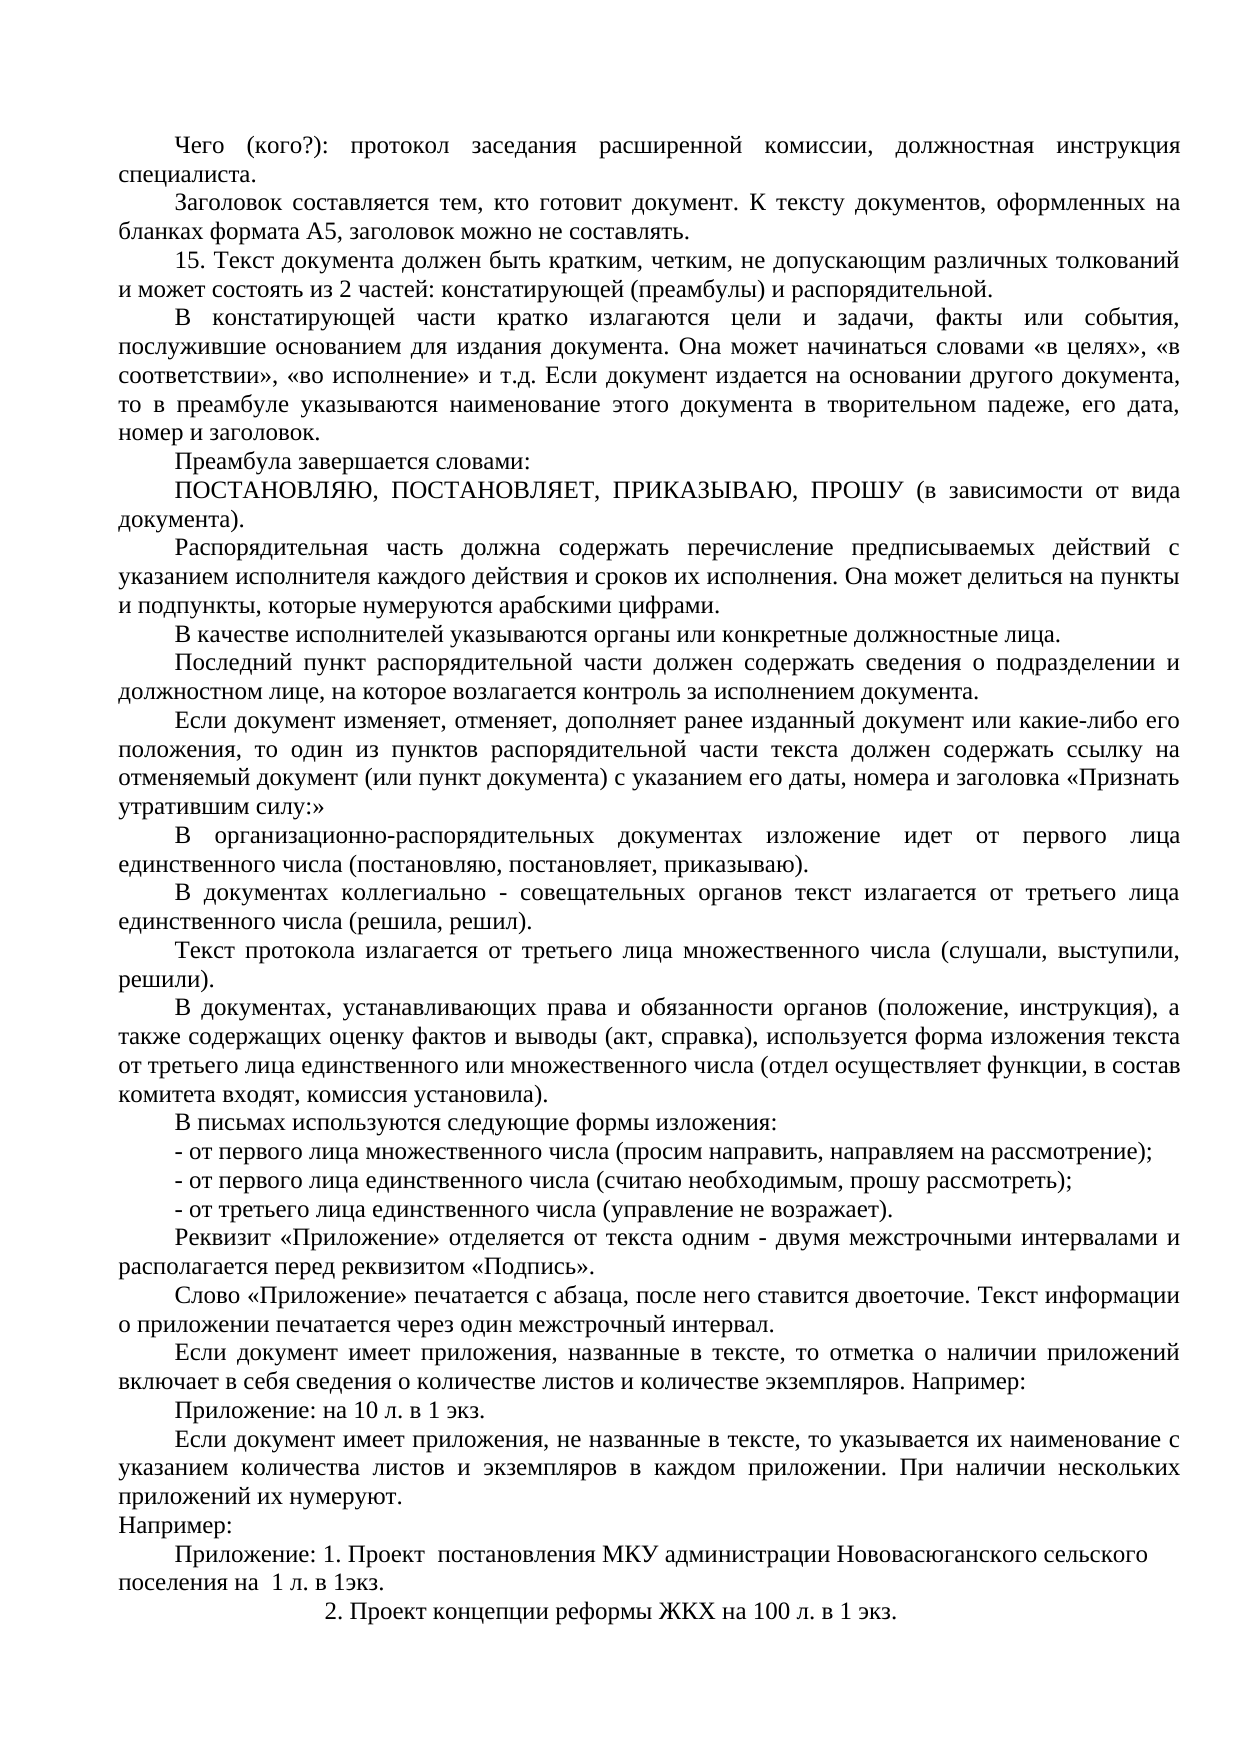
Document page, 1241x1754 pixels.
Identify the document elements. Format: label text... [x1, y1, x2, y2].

text Например: [118, 1510, 1181, 1539]
text 15. Текст документа должен быть кратким, четким, не допускающим различных толкований и может состоять из 2 частей: констатирующей (преамбулы) и распорядительной. [118, 245, 1181, 302]
text В документах, устанавливающих права и обязанности органов (положение, инструкция), а также содержащих оценку фактов и выводы (акт, справка), используется форма изложения текста от третьего лица единственного или множественного числа (отдел осуществляет функции, в состав комитета входят, комиссия установила). [118, 992, 1181, 1107]
text - от первого лица множественного числа (просим направить, направляем на рассмотрение); [118, 1136, 1181, 1165]
text Последний пункт распорядительной части должен содержать сведения о подразделении и должностном лице, на которое возлагается контроль за исполнением документа. [118, 647, 1181, 705]
text Текст протокола излагается от третьего лица множественного числа (слушали, выступили, решили). [118, 935, 1181, 992]
text 2. Проект концепции реформы ЖКХ на 100 л. в 1 экз. [118, 1596, 1181, 1625]
text В письмах используются следующие формы изложения: [118, 1107, 1181, 1136]
text В констатирующей части кратко излагаются цели и задачи, факты или события, послужившие основанием для издания документа. Она может начинаться словами «в целях», «в соответствии», «во исполнение» и т.д. Если документ издается на основании другого документа, то в преамбуле указываются наименование этого документа в творительном падеже, его дата, номер и заголовок. [118, 302, 1181, 446]
text ПОСТАНОВЛЯЮ, ПОСТАНОВЛЯЕТ, ПРИКАЗЫВАЮ, ПРОШУ (в зависимости от вида документа). [118, 475, 1181, 532]
text Если документ имеет приложения, названные в тексте, то отметка о наличии приложений включает в себя сведения о количестве листов и количестве экземпляров. Например: [118, 1337, 1181, 1395]
text В документах коллегиально - совещательных органов текст излагается от третьего лица единственного числа (решила, решил). [118, 877, 1181, 935]
text В качестве исполнителей указываются органы или конкретные должностные лица. [118, 619, 1181, 647]
text - от первого лица единственного числа (считаю необходимым, прошу рассмотреть); [118, 1165, 1181, 1194]
text Если документ изменяет, отменяет, дополняет ранее изданный документ или какие-либо его положения, то один из пунктов распорядительной части текста должен содержать ссылку на отменяемый документ (или пункт документа) с указанием его даты, номера и заголовка «Признать утратившим силу:» [118, 705, 1181, 820]
text Распорядительная часть должна содержать перечисление предписываемых действий с указанием исполнителя каждого действия и сроков их исполнения. Она может делиться на пункты и подпункты, которые нумеруются арабскими цифрами. [118, 532, 1181, 619]
text Слово «Приложение» печатается с абзаца, после него ставится двоеточие. Текст информации о приложении печатается через один межстрочный интервал. [118, 1280, 1181, 1337]
text Если документ имеет приложения, не названные в тексте, то указывается их наименование с указанием количества листов и экземпляров в каждом приложении. При наличии нескольких приложений их нумеруют. [118, 1424, 1181, 1510]
text Чего (кого?): протокол заседания расширенной комиссии, должностная инструкция специалиста. [118, 130, 1181, 187]
text Приложение: на 10 л. в 1 экз. [118, 1395, 1181, 1424]
text Приложение: 1. Проект постановления МКУ администрации Нововасюганского сельского поселения на 1 л. в 1экз. [118, 1539, 1181, 1596]
text Реквизит «Приложение» отделяется от текста одним - двумя межстрочными интервалами и располагается перед реквизитом «Подпись». [118, 1222, 1181, 1280]
text Заголовок составляется тем, кто готовит документ. К тексту документов, оформленных на бланках формата А5, заголовок можно не составлять. [118, 187, 1181, 245]
text В организационно-распорядительных документах изложение идет от первого лица единственного числа (постановляю, постановляет, приказываю). [118, 820, 1181, 877]
text - от третьего лица единственного числа (управление не возражает). [118, 1194, 1181, 1222]
text Преамбула завершается словами: [118, 446, 1181, 475]
